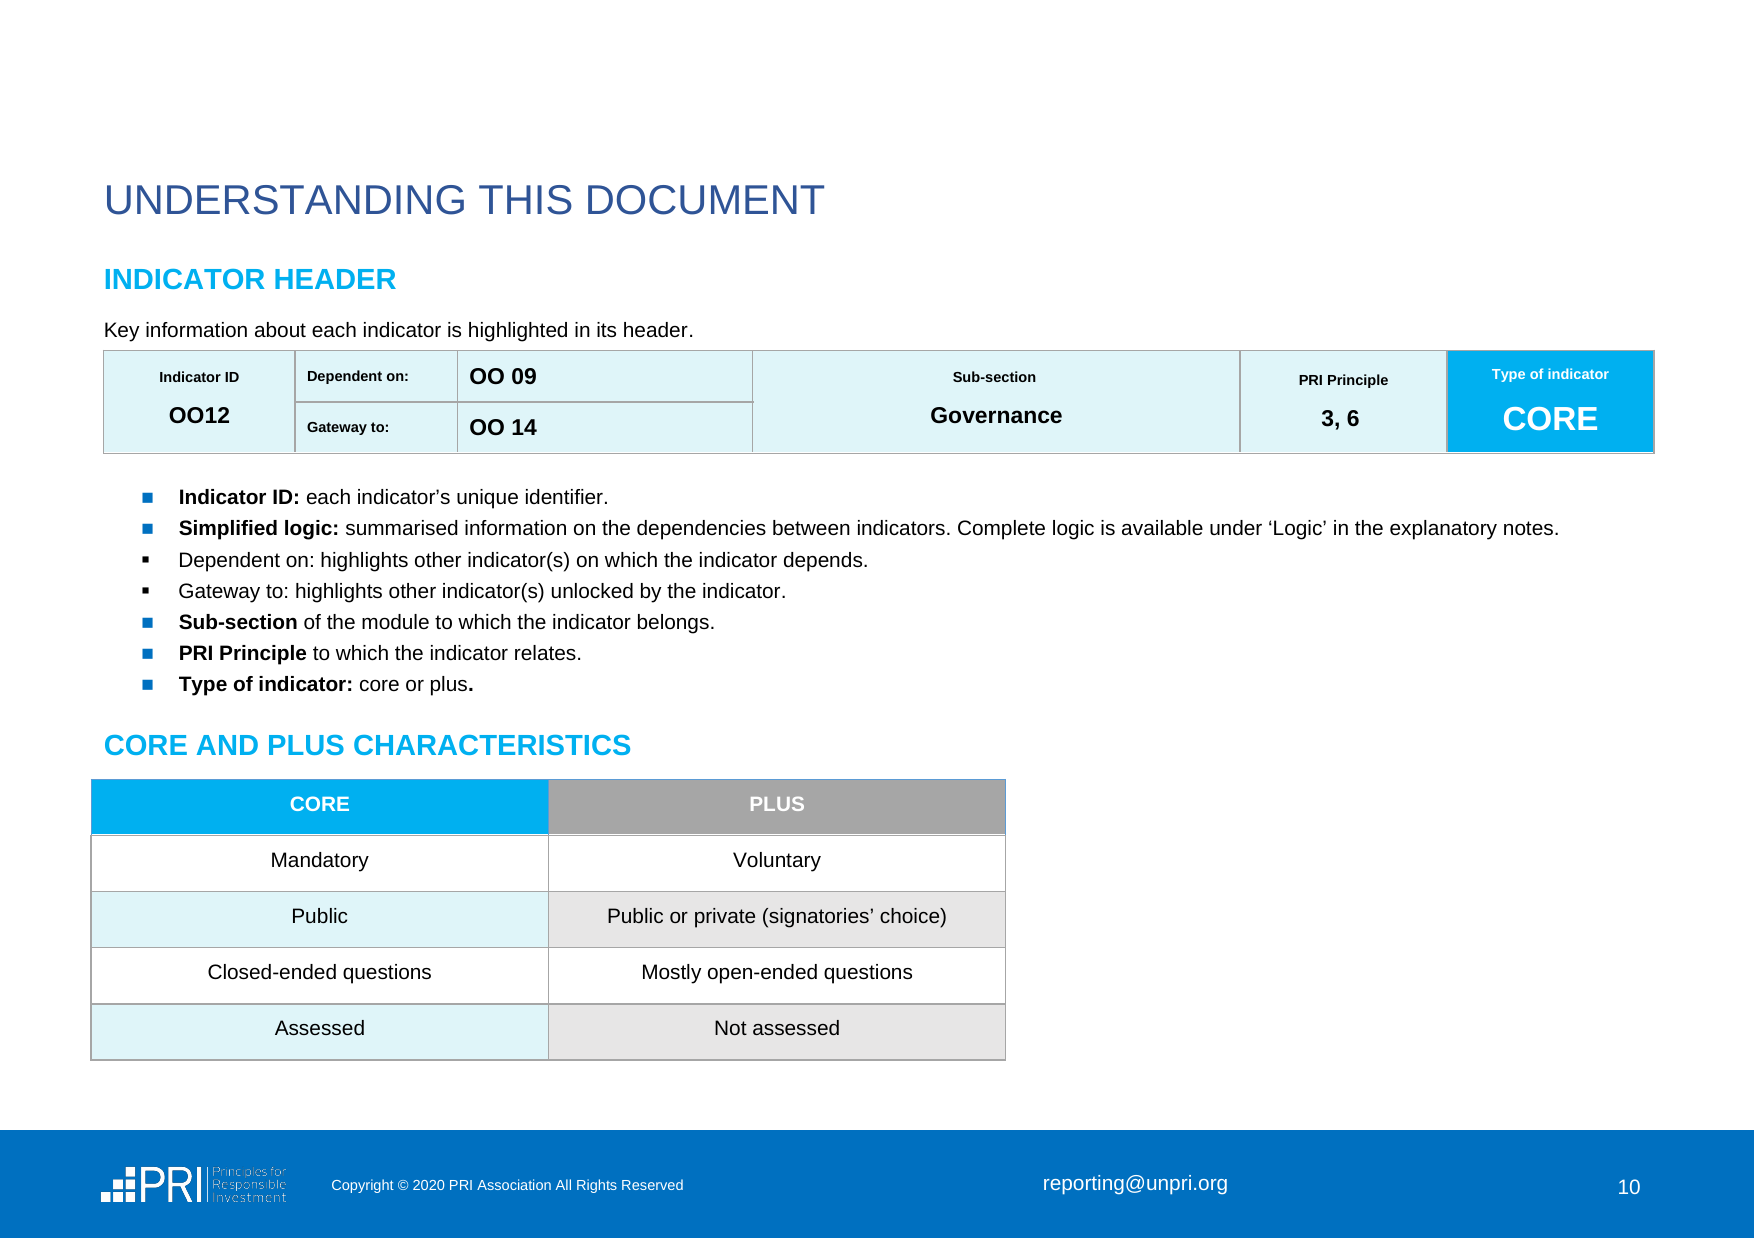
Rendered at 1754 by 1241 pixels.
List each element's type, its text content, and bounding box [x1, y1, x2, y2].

table_header PRI Principle 3, 6 [1241, 351, 1446, 452]
text Key information about each indicator is highlighted in its header. [103, 318, 1650, 342]
table_header PLUS [549, 780, 1005, 834]
subtitle Core and plus characteristics [103, 728, 1650, 762]
table_header Sub-section Governance [753, 351, 1239, 452]
subtitle Indicator header [103, 262, 1650, 296]
table_cell Gateway to: [296, 403, 457, 452]
table_cell Public [92, 892, 548, 947]
list Type of indicator: core or plus. [141, 672, 1650, 696]
table_header OO 09 [458, 351, 752, 401]
list Sub-section of the module to which the indicator belongs. [141, 610, 1650, 634]
list Indicator ID: each indicator’s unique identifier. [141, 485, 1650, 509]
list Gateway to: highlights other indicator(s) unlocked by the indicator. [141, 579, 1650, 603]
picture [98, 1163, 288, 1205]
subtitle UNDERSTANDING THIS DOCUMENT [103, 175, 1650, 223]
list PRI Principle to which the indicator relates. [141, 641, 1650, 665]
table_cell Assessed [92, 1005, 548, 1059]
table_cell Not assessed [549, 1005, 1005, 1059]
table_header Type of indicator CORE [1448, 351, 1653, 452]
table_header Dependent on: [296, 351, 457, 401]
list Dependent on: highlights other indicator(s) on which the indicator depends. [141, 547, 1650, 571]
table_cell Mandatory [92, 836, 548, 891]
table_header CORE [92, 780, 548, 834]
list Simplified logic: summarised information on the dependencies between indicators. Complete logic is available under ‘Logic’ in the explanatory notes. [141, 516, 1650, 540]
table_cell Mostly open-ended questions [549, 948, 1005, 1003]
table_cell Public or private (signatories’ choice) [549, 892, 1005, 947]
table_cell Closed-ended questions [92, 948, 548, 1003]
table_header Indicator ID OO12 [104, 351, 294, 452]
table_cell Voluntary [549, 836, 1005, 891]
table_cell OO 14 [458, 403, 752, 452]
